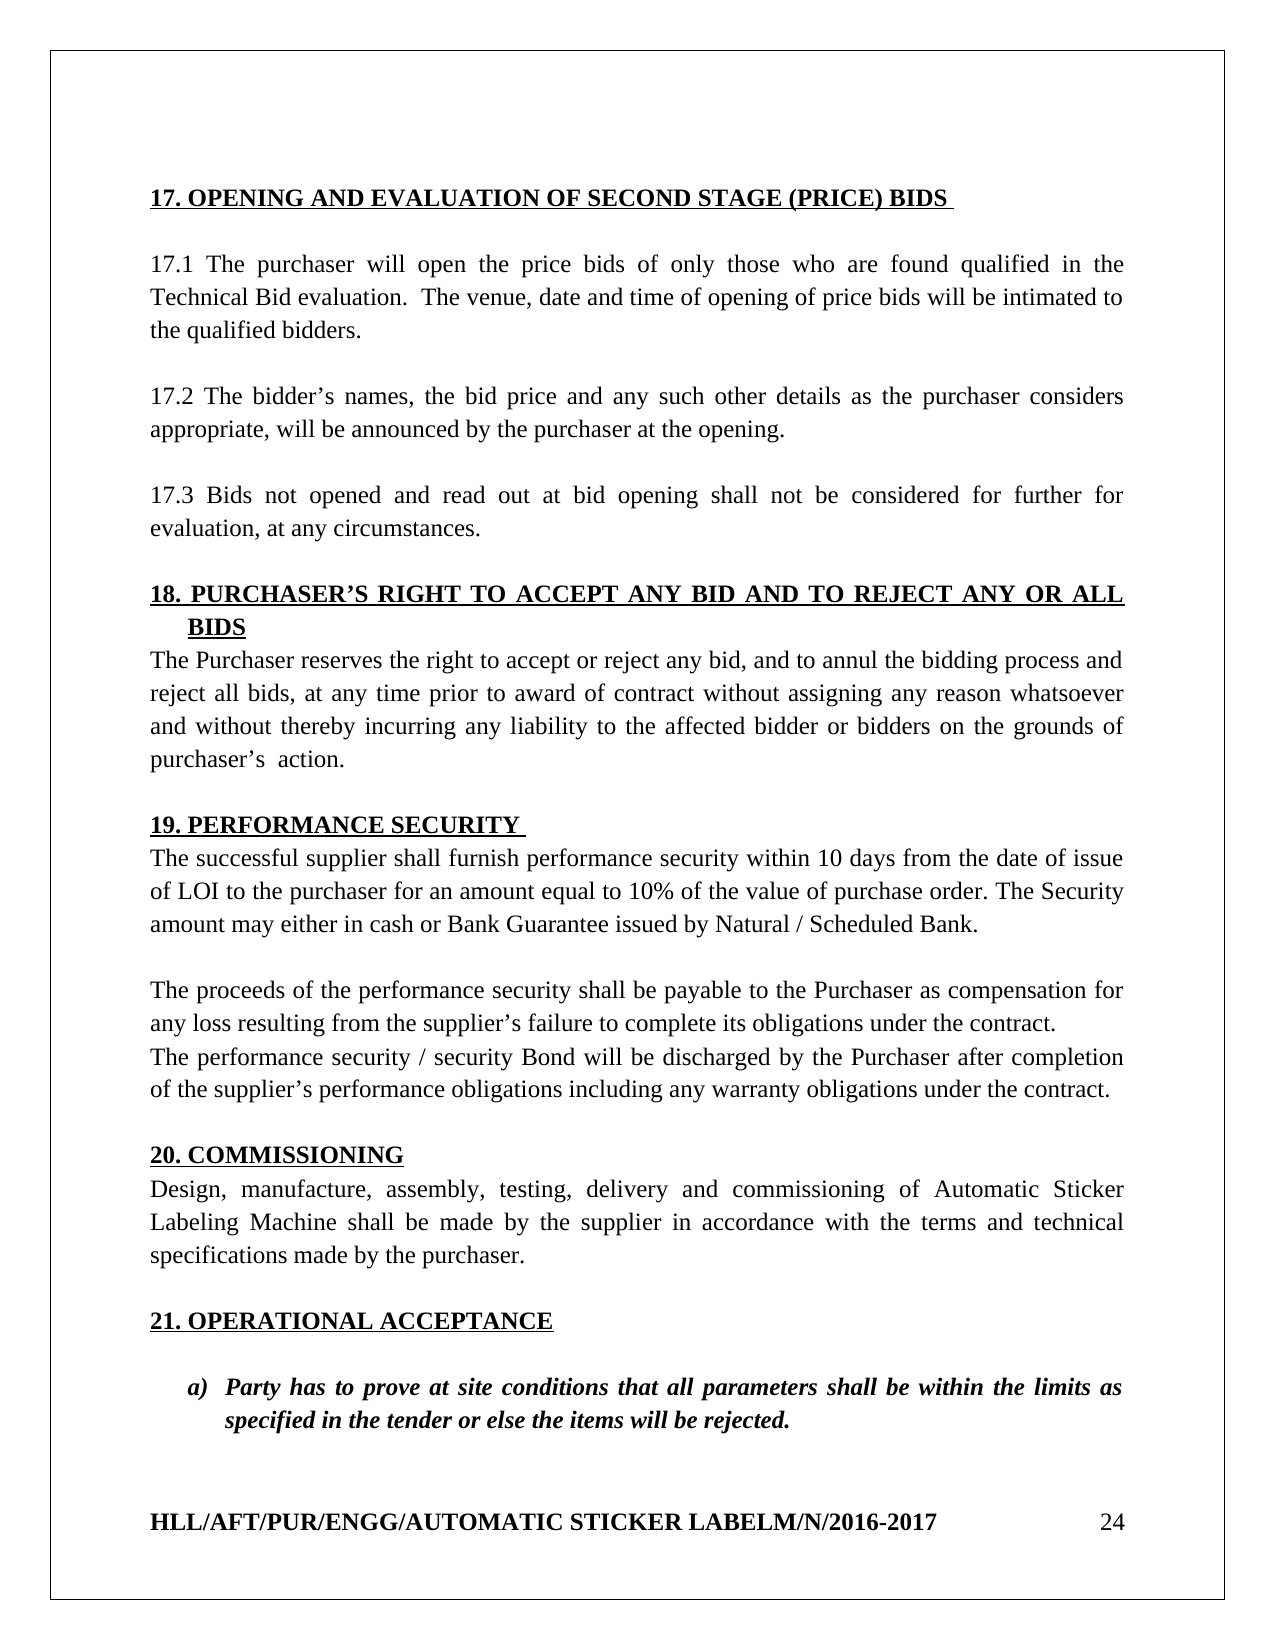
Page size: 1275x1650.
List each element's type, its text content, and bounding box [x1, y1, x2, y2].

text 18. PURCHASER’S RIGHT TO ACCEPT ANY BID AND TO REJECT ANY OR ALL BIDS [150, 606, 1125, 641]
text 20. COMMISSIONING [150, 1141, 1125, 1169]
text The proceeds of the performance security shall be payable to the Purchaser as compensation for any loss resulting from the supplier’s failure to complete its obligations under the contract. [150, 976, 1125, 1037]
text The performance security / security Bond will be discharged by the Purchaser after completion of the supplier’s performance obligations including any warranty obligations under the contract. [150, 1042, 1125, 1103]
text The successful supplier shall furnish performance security within 10 days from the date of issue of LOI to the purchaser for an amount equal to 10% of the value of purchase order. The Security amount may either in cash or Bank Guarantee issued by Natural / Scheduled Bank. [150, 843, 1125, 938]
text 17.2 The bidder’s names, the bid price and any such other details as the purchaser considers appropriate, will be announced by the purchaser at the opening. [150, 381, 1125, 443]
text 17. OPENING AND EVALUATION OF SECOND STAGE (PRICE) BIDS [150, 183, 1125, 212]
text 17.3 Bids not opened and read out at bid opening shall not be considered for further for evaluation, at any circumstances. [150, 480, 1125, 542]
text 18. PURCHASER’S RIGHT TO ACCEPT ANY BID AND TO REJECT ANY OR ALL BIDS [150, 579, 1125, 604]
text 17.1 The purchaser will open the price bids of only those who are found qualified in the Technical Bid evaluation. The venue, date and time of opening of price bids will be intimated to the qualified bidders. [150, 249, 1125, 344]
text 21. OPERATIONAL ACCEPTANCE [150, 1306, 1125, 1334]
list Party has to prove at site conditions that all parameters shall be within the limits as specified in the tender or else the items will be rejected. [187, 1372, 1125, 1433]
text The Purchaser reserves the right to accept or reject any bid, and to annul the bidding process and reject all bids, at any time prior to award of contract without assigning any reason whatsoever and without thereby incurring any liability to the affected bidder or bidders on the grounds of purchaser’s action. [150, 645, 1125, 773]
text 19. PERFORMANCE SECURITY [150, 810, 1125, 839]
text Design, manufacture, assembly, testing, delivery and commissioning of Automatic Sticker Labeling Machine shall be made by the supplier in accordance with the terms and technical specifications made by the purchaser. [150, 1174, 1125, 1268]
